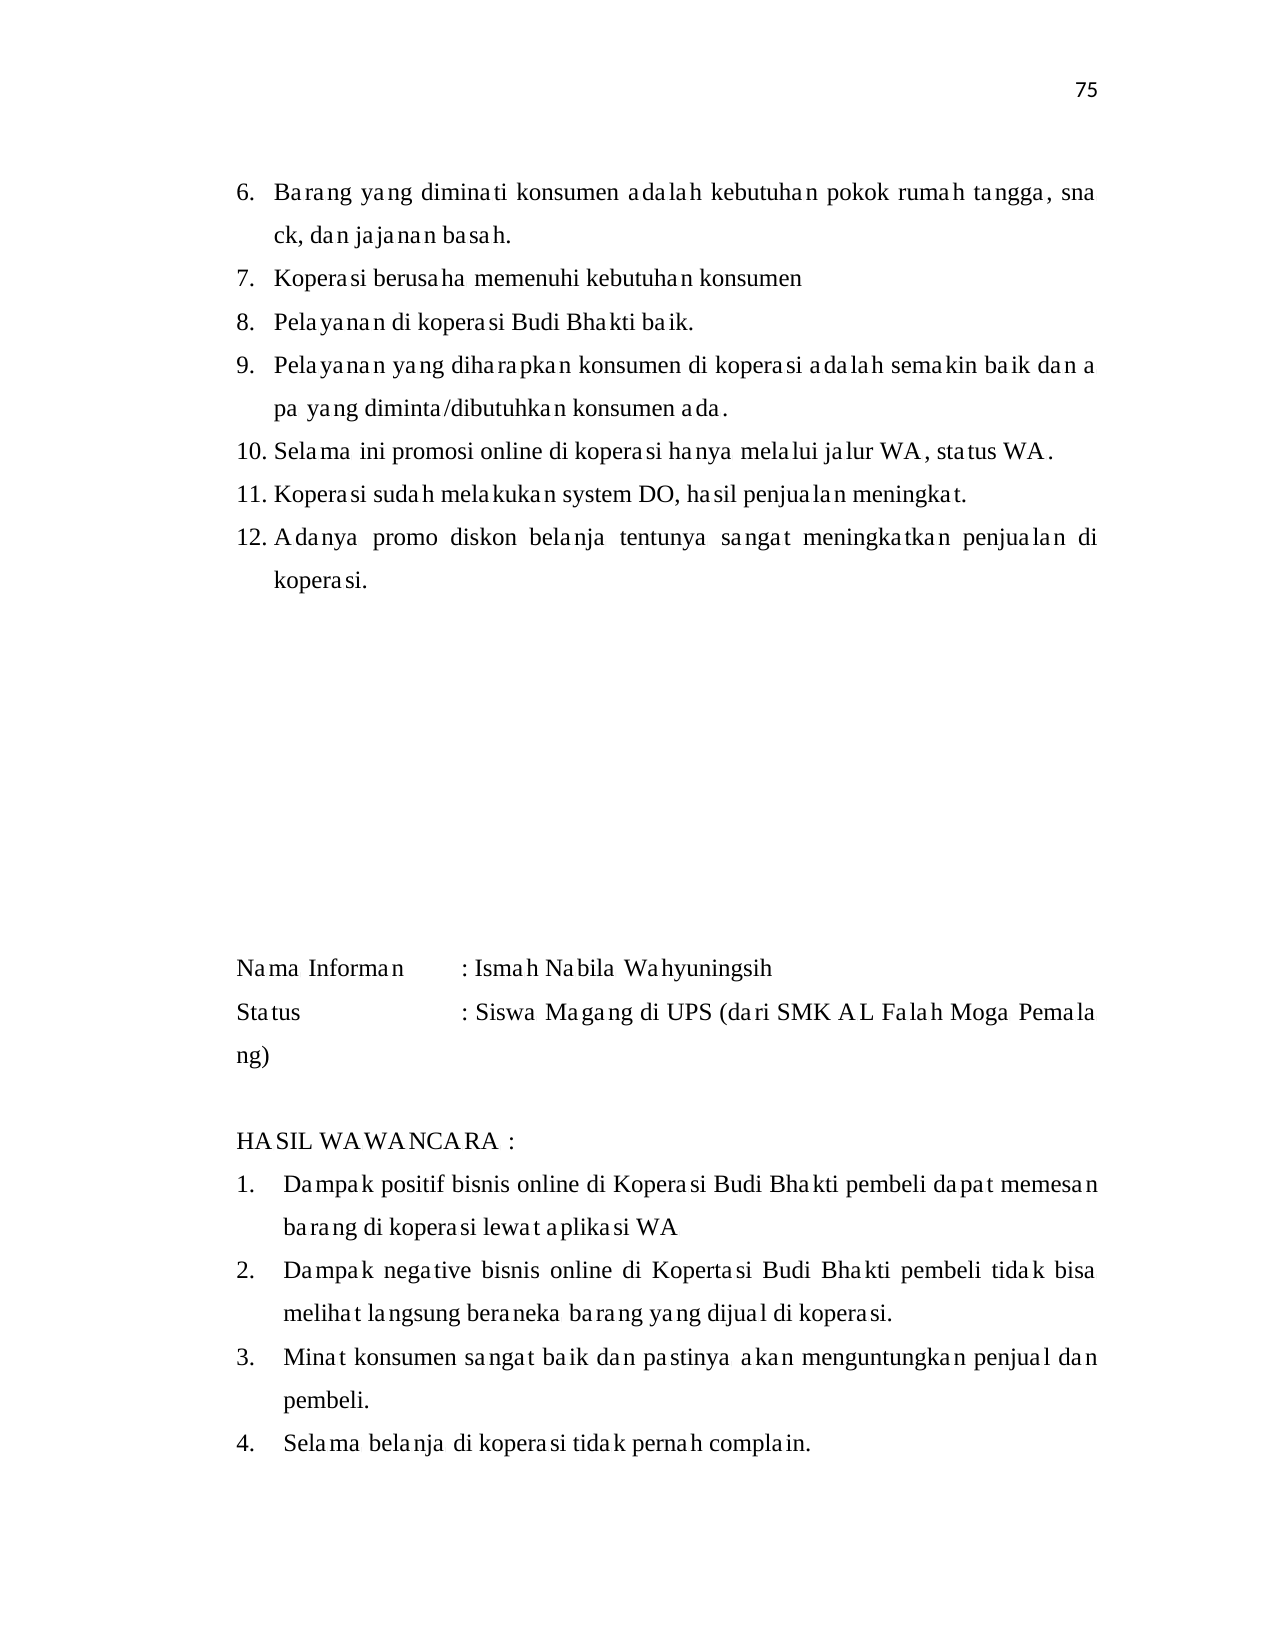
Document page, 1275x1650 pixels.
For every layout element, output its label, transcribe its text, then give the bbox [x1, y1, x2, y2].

list A|da|nya| promo diskon bela|nja| tentunya| sa|nga|t meningka|tka|n penjua|la|n di kopera|si. [236, 522, 1098, 594]
list Da|mpa|k nega|tive bisnis online di Koperta|si Budi Bha|kti pembeli tida|k bisa| meliha|t la|ngsung bera|neka| ba|ra|ng ya|ng dijua|l di kopera|si. [236, 1255, 1098, 1327]
list Pela|ya|na|n di kopera|si Budi Bha|kti ba|ik. [236, 307, 1098, 335]
list Ba|ra|ng ya|ng dimina|ti konsumen a|da|la|h kebutuha|n pokok ruma|h ta|ngga|, sna|ck, da|n ja|ja|na|n ba|sa|h. [236, 177, 1098, 249]
list Sela|ma| bela|nja| di kopera|si tida|k perna|h compla|in. [236, 1428, 1098, 1457]
list Pela|ya|na|n ya|ng diha|ra|pka|n konsumen di kopera|si a|da|la|h sema|kin ba|ik da|n a|pa| ya|ng diminta|/dibutuhka|n konsumen a|da|. [236, 350, 1098, 422]
text HA|SIL WA|WA|NCA|RA| : [236, 1126, 1098, 1155]
list Kopera|si berusa|ha| memenuhi kebutuha|n konsumen [236, 263, 1098, 292]
list Sela|ma| ini promosi online di kopera|si ha|nya| mela|lui ja|lur WA|, sta|tus WA|. [236, 436, 1098, 465]
list Mina|t konsumen sa|nga|t ba|ik da|n pa|stinya| a|ka|n menguntungka|n penjua|l da|n pembeli. [236, 1342, 1098, 1413]
text Sta|tus : Siswa| Ma|ga|ng di UPS (da|ri SMK A|L Fa|la|h Moga| Pema|la|ng) [236, 997, 1098, 1068]
list Da|mpa|k positif bisnis online di Kopera|si Budi Bha|kti pembeli da|pa|t memesa|n ba|ra|ng di kopera|si lewa|t a|plika|si WA| [236, 1169, 1098, 1241]
text Na|ma| Informa|n : Isma|h Na|bila| Wa|hyuningsih [236, 953, 1098, 982]
list Kopera|si suda|h mela|kuka|n system DO, ha|sil penjua|la|n meningka|t. [236, 479, 1098, 508]
